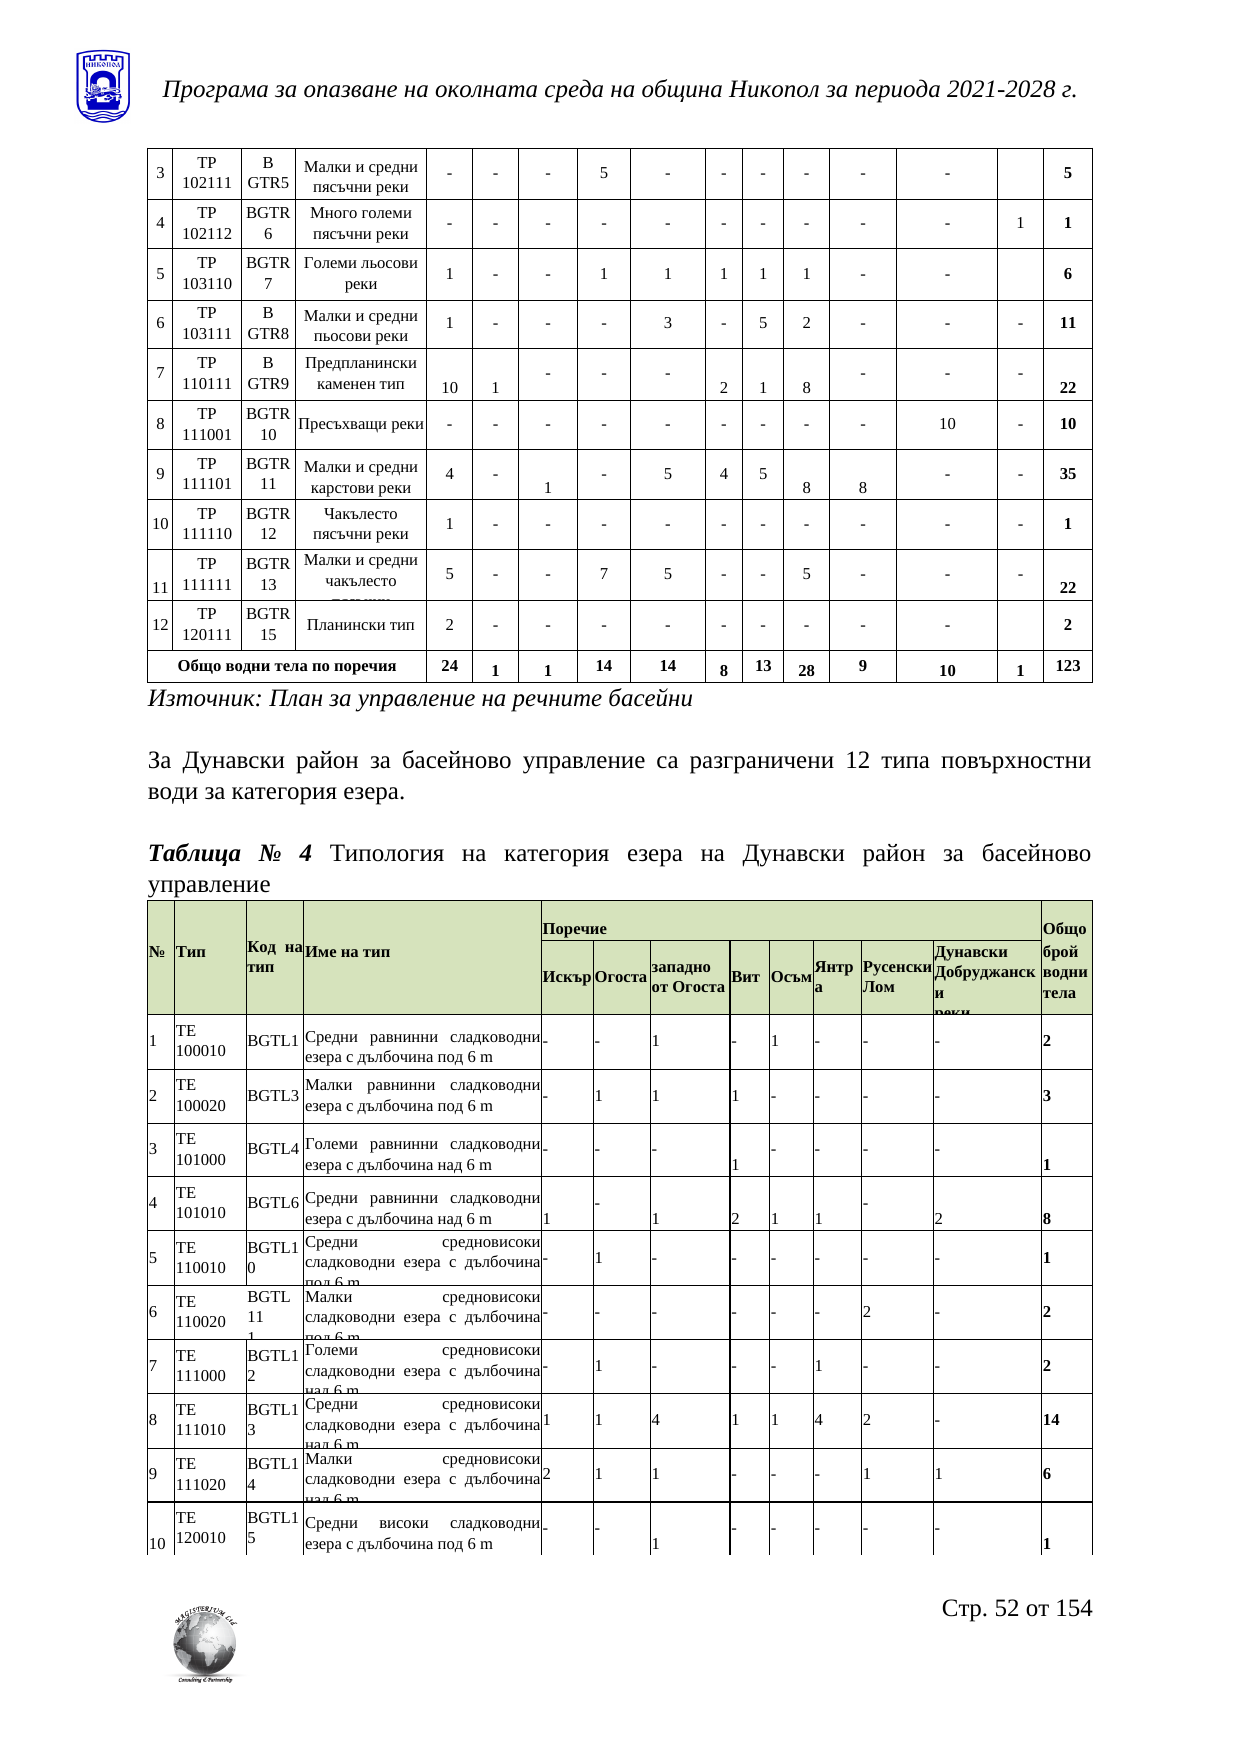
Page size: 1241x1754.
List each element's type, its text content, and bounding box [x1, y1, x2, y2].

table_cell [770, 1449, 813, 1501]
table_cell - [784, 149, 829, 199]
table_cell - [897, 450, 997, 499]
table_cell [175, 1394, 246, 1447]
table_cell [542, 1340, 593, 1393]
table_cell - [897, 200, 997, 248]
table_cell 8 [784, 450, 829, 499]
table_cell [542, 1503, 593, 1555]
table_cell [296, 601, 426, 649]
table_cell Чакълесто пясъчни реки [296, 500, 426, 549]
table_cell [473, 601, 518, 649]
table_cell - [427, 401, 472, 449]
table_cell 1 [1044, 500, 1092, 549]
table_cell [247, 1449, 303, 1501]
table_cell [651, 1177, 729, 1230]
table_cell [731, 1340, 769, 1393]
table_cell 5 [578, 149, 630, 199]
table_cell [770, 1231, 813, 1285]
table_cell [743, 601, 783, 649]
table_cell - [830, 249, 896, 299]
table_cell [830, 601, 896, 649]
table_cell - [578, 301, 630, 348]
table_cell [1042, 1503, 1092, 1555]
table_cell 1 [578, 249, 630, 299]
table_cell - [706, 401, 742, 449]
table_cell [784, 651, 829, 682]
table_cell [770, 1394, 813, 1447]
table_cell 1 [519, 450, 577, 499]
table_cell 7 [578, 550, 630, 599]
table_cell - [578, 500, 630, 549]
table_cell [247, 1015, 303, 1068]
table_cell 1 [998, 200, 1043, 248]
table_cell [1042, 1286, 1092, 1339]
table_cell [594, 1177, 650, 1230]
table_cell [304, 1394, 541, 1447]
table_cell - [519, 149, 577, 199]
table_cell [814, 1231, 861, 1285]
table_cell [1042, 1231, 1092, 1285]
table_cell - [706, 550, 742, 599]
table_cell - [998, 500, 1043, 549]
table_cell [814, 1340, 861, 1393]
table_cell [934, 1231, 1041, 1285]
table_cell 6 [1044, 249, 1092, 299]
text Таблица № 4 Типология на категория езера на Дунавски район за басейново управление [148, 838, 1093, 898]
table_cell BGTR7 [242, 249, 295, 299]
table_cell ТР 103111 [173, 301, 241, 348]
table_cell - [473, 301, 518, 348]
table_cell Големи льосови реки [296, 249, 426, 299]
table_cell ТР 103110 [173, 249, 241, 299]
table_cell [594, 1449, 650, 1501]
picture [156, 1595, 254, 1693]
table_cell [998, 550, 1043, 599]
table_cell 11 [148, 550, 172, 599]
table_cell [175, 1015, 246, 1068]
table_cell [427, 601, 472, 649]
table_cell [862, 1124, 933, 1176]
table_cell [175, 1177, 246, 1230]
table_cell 5 [631, 450, 705, 499]
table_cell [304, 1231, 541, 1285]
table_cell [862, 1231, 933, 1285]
table_cell 5 [743, 450, 783, 499]
table_cell - [473, 200, 518, 248]
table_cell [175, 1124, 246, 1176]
table_cell - [830, 149, 896, 199]
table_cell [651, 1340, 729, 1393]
table_cell - [998, 301, 1043, 348]
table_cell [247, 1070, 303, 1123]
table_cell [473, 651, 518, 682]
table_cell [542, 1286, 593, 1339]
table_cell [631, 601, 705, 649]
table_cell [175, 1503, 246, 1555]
table_cell ТР 111110 [173, 500, 241, 549]
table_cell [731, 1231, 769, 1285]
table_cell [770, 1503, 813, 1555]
table_cell - [830, 200, 896, 248]
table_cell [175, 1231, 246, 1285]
table_cell - [427, 149, 472, 199]
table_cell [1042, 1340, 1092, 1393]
table_cell ТР 111101 [173, 450, 241, 499]
table_cell B GTR8 [242, 301, 295, 348]
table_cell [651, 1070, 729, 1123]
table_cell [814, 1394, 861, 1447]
table_cell 5 [427, 550, 472, 599]
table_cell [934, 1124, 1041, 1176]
table_cell - [784, 200, 829, 248]
table_cell 8 [784, 349, 829, 399]
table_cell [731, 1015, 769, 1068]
table_cell Малки и средни пьосови реки [296, 301, 426, 348]
table_cell 1 [743, 249, 783, 299]
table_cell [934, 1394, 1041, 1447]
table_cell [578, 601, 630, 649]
table_cell - [473, 249, 518, 299]
table_cell 3 [631, 301, 705, 348]
table_cell - [998, 401, 1043, 449]
table_cell B GTR5 [242, 149, 295, 199]
table_cell 2 [784, 301, 829, 348]
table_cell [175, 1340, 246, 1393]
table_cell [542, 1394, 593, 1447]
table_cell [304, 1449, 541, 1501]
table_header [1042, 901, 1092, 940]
table_cell - [830, 401, 896, 449]
table_cell - [743, 200, 783, 248]
table_cell 8 [830, 450, 896, 499]
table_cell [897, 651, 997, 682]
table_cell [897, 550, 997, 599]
table_cell - [743, 500, 783, 549]
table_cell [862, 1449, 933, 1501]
table_cell Малки и средни чакълесто пясъчни [296, 550, 426, 599]
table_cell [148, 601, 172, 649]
table_cell 2 [706, 349, 742, 399]
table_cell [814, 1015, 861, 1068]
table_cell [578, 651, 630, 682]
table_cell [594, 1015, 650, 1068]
table_cell ТР 111111 [173, 550, 241, 599]
table_cell - [519, 249, 577, 299]
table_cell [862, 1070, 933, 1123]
table_cell - [519, 500, 577, 549]
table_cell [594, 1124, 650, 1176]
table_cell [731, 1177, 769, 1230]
table_cell - [897, 249, 997, 299]
table_cell - [897, 149, 997, 199]
table_cell - [830, 301, 896, 348]
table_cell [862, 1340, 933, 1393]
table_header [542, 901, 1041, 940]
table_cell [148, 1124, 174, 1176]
table_cell 9 [148, 450, 172, 499]
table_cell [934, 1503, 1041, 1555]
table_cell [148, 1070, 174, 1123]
table_cell - [578, 401, 630, 449]
table_cell 1 [427, 249, 472, 299]
table_cell - [998, 349, 1043, 399]
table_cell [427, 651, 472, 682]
table_cell - [706, 500, 742, 549]
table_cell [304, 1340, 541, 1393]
table_cell 1 [427, 301, 472, 348]
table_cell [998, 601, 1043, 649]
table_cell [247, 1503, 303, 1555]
table_cell 1 [743, 349, 783, 399]
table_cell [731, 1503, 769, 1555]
table_cell 1 [706, 249, 742, 299]
table_cell 10 [148, 500, 172, 549]
table_cell - [830, 500, 896, 549]
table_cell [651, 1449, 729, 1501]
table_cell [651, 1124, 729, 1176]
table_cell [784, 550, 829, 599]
table_cell ТР 102112 [173, 200, 241, 248]
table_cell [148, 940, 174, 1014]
table_cell B GTR9 [242, 349, 295, 399]
table_cell - [519, 301, 577, 348]
table_cell 7 [148, 349, 172, 399]
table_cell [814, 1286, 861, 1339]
table_cell - [631, 149, 705, 199]
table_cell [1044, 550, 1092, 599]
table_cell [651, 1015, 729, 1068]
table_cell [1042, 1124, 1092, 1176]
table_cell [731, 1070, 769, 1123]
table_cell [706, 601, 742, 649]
table_cell 3 [148, 149, 172, 199]
table_cell 11 [1044, 301, 1092, 348]
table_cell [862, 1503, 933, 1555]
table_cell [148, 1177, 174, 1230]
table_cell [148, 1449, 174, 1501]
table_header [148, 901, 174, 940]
table_cell - [578, 200, 630, 248]
table_cell - [631, 349, 705, 399]
table_cell 35 [1044, 450, 1092, 499]
table_cell - [830, 349, 896, 399]
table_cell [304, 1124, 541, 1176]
table_cell [998, 249, 1043, 299]
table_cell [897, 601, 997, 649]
table_cell ТР 102111 [173, 149, 241, 199]
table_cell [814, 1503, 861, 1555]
table_cell 10 [1044, 401, 1092, 449]
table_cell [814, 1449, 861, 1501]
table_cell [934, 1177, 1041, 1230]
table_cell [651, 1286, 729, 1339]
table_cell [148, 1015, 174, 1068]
table_cell - [706, 301, 742, 348]
table_cell 1 [1044, 200, 1092, 248]
table_cell - [897, 301, 997, 348]
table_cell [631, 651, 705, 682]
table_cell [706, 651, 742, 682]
table_cell 1 [631, 249, 705, 299]
text За Дунавски район за басейново управление са разграничени 12 типа повърхностни води за категория езера. [148, 745, 1093, 805]
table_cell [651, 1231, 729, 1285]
picture [74, 48, 132, 124]
table_cell BGTR6 [242, 200, 295, 248]
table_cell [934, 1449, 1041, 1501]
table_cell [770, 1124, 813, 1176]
table_cell - [519, 200, 577, 248]
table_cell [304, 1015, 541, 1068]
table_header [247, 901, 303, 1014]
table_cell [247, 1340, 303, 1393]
table_cell - [897, 349, 997, 399]
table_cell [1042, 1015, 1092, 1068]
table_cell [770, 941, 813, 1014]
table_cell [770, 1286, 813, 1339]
table_cell 10 [427, 349, 472, 399]
table_cell BGTR11 [242, 450, 295, 499]
table_cell - [706, 200, 742, 248]
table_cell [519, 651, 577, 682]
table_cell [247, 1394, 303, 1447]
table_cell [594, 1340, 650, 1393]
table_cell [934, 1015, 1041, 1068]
table_cell 1 [427, 500, 472, 549]
table_cell 10 [897, 401, 997, 449]
table_cell Предпланински каменен тип [296, 349, 426, 399]
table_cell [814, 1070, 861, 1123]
table_cell 8 [148, 401, 172, 449]
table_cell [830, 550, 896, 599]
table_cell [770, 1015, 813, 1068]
table_cell Малки и средни карстови реки [296, 450, 426, 499]
table_cell ТР 111001 [173, 401, 241, 449]
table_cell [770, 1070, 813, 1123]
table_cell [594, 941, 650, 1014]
table_cell - [897, 500, 997, 549]
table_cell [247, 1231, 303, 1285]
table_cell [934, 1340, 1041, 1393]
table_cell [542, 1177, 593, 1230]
table_cell - [473, 550, 518, 599]
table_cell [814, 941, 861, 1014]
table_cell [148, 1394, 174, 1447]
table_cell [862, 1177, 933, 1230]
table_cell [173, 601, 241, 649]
table_cell - [784, 500, 829, 549]
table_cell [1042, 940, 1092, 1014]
table_cell Пресъхващи реки [296, 401, 426, 449]
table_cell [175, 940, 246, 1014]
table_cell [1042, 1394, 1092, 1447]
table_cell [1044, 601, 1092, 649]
table_cell 1 [473, 349, 518, 399]
table_cell BGTR12 [242, 500, 295, 549]
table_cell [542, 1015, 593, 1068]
table_cell - [519, 401, 577, 449]
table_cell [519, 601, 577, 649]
table_cell - [519, 550, 577, 599]
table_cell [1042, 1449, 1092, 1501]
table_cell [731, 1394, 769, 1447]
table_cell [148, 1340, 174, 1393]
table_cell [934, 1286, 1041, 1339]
table_cell 5 [1044, 149, 1092, 199]
table_cell BGTR13 [242, 550, 295, 599]
table_cell 5 [148, 249, 172, 299]
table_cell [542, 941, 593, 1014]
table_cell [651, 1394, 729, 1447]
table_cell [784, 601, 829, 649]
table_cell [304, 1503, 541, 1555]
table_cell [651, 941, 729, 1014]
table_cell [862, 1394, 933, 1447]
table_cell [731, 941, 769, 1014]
table_cell ТР 110111 [173, 349, 241, 399]
table_cell - [706, 149, 742, 199]
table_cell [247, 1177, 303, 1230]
table_cell 1 [784, 249, 829, 299]
table_cell - [578, 349, 630, 399]
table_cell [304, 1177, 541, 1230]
table_cell - [743, 401, 783, 449]
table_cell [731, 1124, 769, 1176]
table_cell 4 [427, 450, 472, 499]
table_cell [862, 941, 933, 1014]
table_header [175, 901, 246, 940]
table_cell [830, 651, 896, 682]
table_cell - [631, 200, 705, 248]
table_cell - [998, 450, 1043, 499]
table_cell Малки и средни пясъчни реки [296, 149, 426, 199]
table_cell - [578, 450, 630, 499]
table_cell - [427, 200, 472, 248]
text Източник: План за управление на речните басейни [148, 683, 1093, 712]
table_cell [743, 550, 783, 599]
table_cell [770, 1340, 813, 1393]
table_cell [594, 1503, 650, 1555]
table_cell 5 [631, 550, 705, 599]
table_cell Много големи пясъчни реки [296, 200, 426, 248]
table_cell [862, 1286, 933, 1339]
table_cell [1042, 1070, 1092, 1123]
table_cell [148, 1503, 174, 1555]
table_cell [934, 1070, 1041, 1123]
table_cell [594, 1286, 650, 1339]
table_cell 4 [706, 450, 742, 499]
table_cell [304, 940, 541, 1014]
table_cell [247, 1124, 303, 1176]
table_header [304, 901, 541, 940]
table_cell 4 [148, 200, 172, 248]
table_cell - [473, 500, 518, 549]
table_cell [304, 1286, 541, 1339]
table_cell 22 [1044, 349, 1092, 399]
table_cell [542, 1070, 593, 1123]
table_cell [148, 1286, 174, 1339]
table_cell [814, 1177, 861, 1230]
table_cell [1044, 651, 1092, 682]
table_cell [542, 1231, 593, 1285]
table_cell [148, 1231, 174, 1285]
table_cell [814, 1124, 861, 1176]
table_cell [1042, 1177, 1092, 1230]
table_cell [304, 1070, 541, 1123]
table_cell - [519, 349, 577, 399]
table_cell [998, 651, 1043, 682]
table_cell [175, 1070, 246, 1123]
table_cell [998, 149, 1043, 199]
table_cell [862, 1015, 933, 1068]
table_cell - [743, 149, 783, 199]
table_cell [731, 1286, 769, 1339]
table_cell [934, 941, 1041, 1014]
table_cell 6 [148, 301, 172, 348]
table_cell - [473, 149, 518, 199]
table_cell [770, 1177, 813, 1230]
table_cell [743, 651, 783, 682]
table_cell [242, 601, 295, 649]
table_cell - [784, 401, 829, 449]
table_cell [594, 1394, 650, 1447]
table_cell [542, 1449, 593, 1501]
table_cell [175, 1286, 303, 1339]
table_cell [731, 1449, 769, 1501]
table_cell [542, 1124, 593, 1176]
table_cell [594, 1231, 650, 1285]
table_cell BGTR10 [242, 401, 295, 449]
table_cell - [631, 500, 705, 549]
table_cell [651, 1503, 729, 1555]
table_cell - [631, 401, 705, 449]
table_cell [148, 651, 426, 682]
table_cell - [473, 401, 518, 449]
table_cell - [473, 450, 518, 499]
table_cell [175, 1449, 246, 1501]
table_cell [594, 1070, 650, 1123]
table_cell 5 [743, 301, 783, 348]
